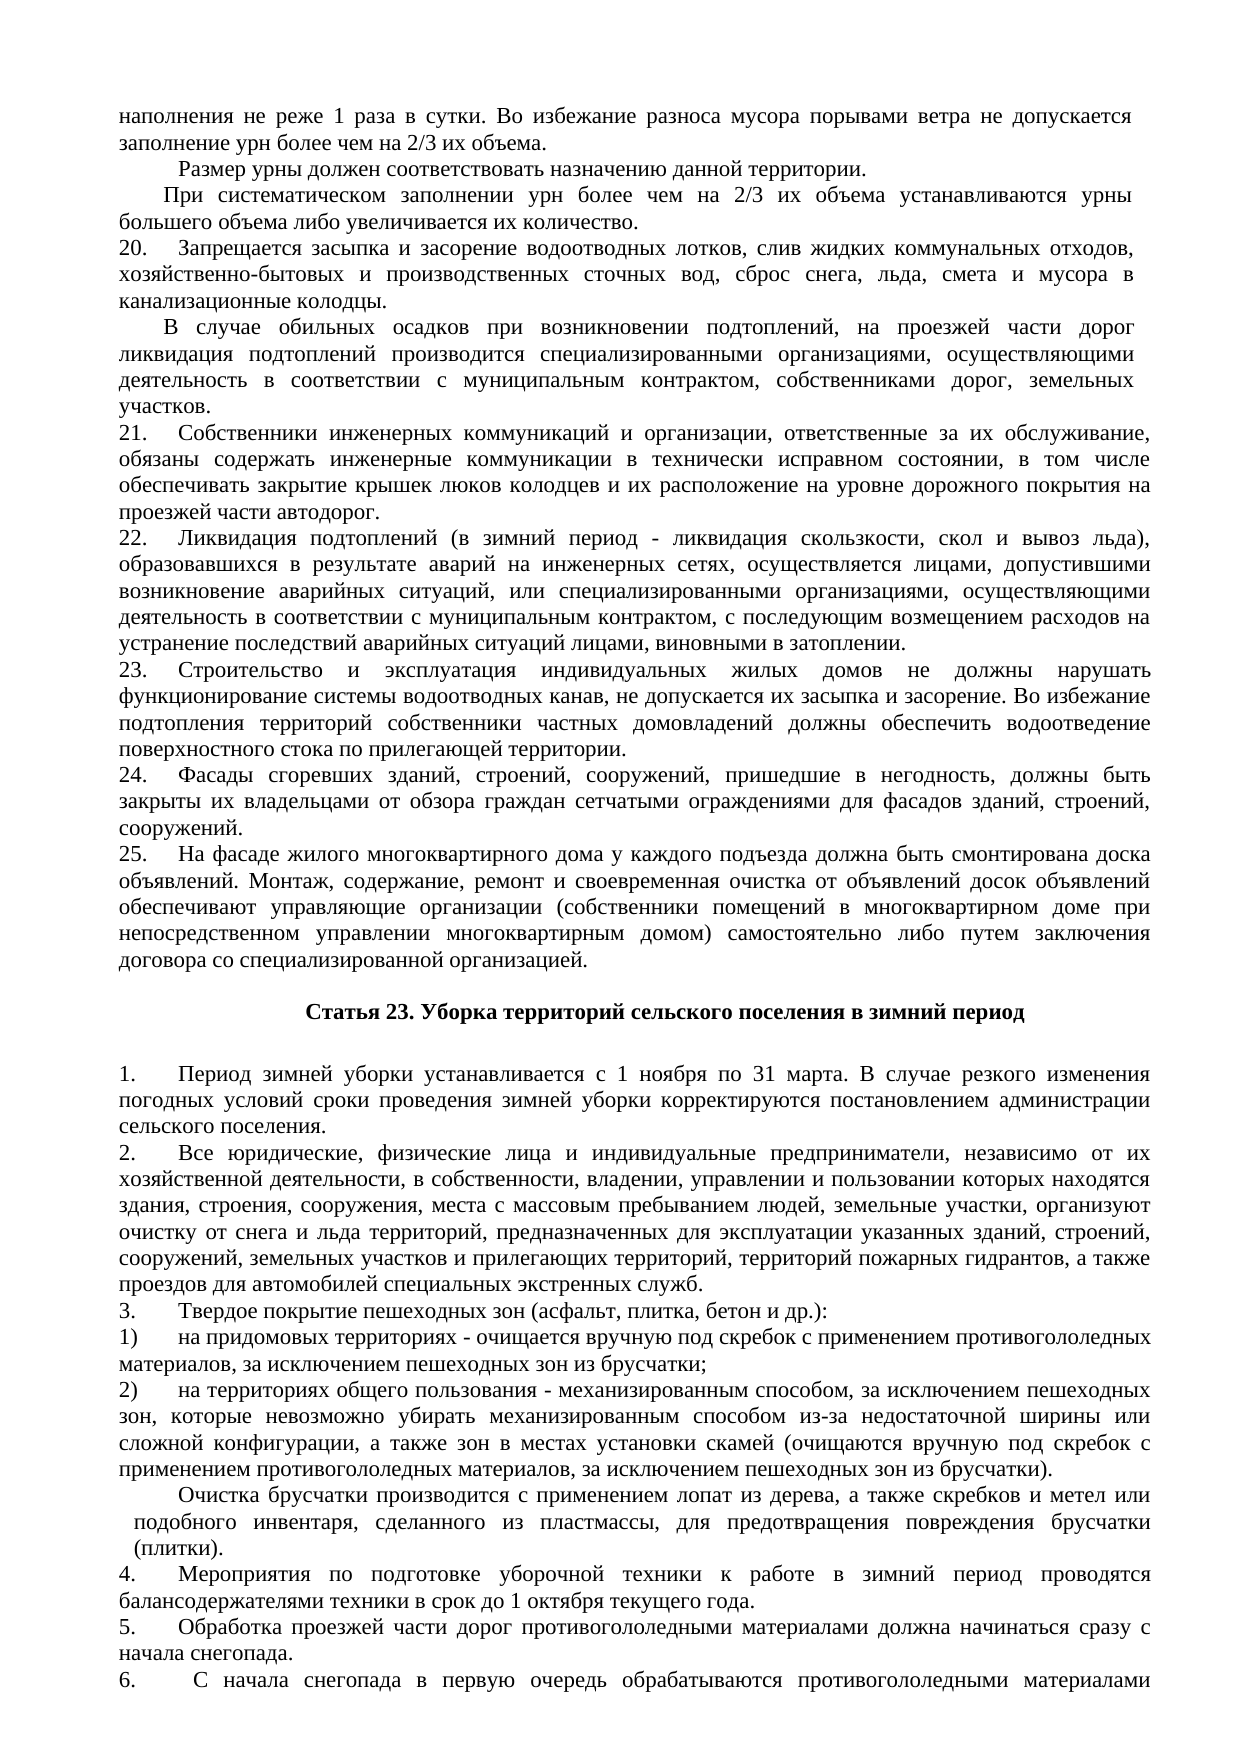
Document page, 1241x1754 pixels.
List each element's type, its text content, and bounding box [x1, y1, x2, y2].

list Период зимней уборки устанавливается с 1 ноября по 31 марта. В случае резкого изменения погодных условий сроки проведения зимней уборки корректируются постановлением администрации сельского поселения. [119, 1060, 1152, 1139]
list Твердое покрытие пешеходных зон (асфальт, плитка, бетон и др.): [119, 1297, 1152, 1323]
list Запрещается засыпка и засорение водоотводных лотков, слив жидких коммунальных отходов, хозяйственно-бытовых и производственных сточных вод, сброс снега, льда, смета и мусора в канализационные колодцы. [119, 234, 1136, 313]
list на придомовых территориях - очищается вручную под скребок с применением противогололедных материалов, за исключением пешеходных зон из брусчатки; [119, 1323, 1152, 1376]
text Статья 23. Уборка территорий сельского поселения в зимний период [133, 998, 1152, 1025]
text При систематическом заполнении урн более чем на 2/3 их объема устанавливаются урны большего объема либо увеличивается их количество. [119, 181, 1133, 234]
text Размер урны должен соответствовать назначению данной территории. [133, 155, 1152, 181]
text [119, 102, 1133, 155]
list на территориях общего пользования - механизированным способом, за исключением пешеходных зон, которые невозможно убирать механизированным способом из-за недостаточной ширины или сложной конфигурации, а также зон в местах установки скамей (очищаются вручную под скребок с применением противогололедных материалов, за исключением пешеходных зон из брусчатки). [119, 1376, 1152, 1481]
list Строительство и эксплуатация индивидуальных жилых домов не должны нарушать функционирование системы водоотводных канав, не допускается их засыпка и засорение. Во избежание подтопления территорий собственники частных домовладений должны обеспечить водоотведение поверхностного стока по прилегающей территории. [119, 656, 1152, 761]
text Очистка брусчатки производится с применением лопат из дерева, а также скребков и метел или подобного инвентаря, сделанного из пластмассы, для предотвращения повреждения брусчатки (плитки). [133, 1481, 1152, 1560]
list Фасады сгоревших зданий, строений, сооружений, пришедшие в негодность, должны быть закрыты их владельцами от обзора граждан сетчатыми ограждениями для фасадов зданий, строений, сооружений. [119, 761, 1152, 840]
list Ликвидация подтоплений (в зимний период - ликвидация скользкости, скол и вывоз льда), образовавшихся в результате аварий на инженерных сетях, осуществляется лицами, допустившими возникновение аварийных ситуаций, или специализированными организациями, осуществляющими деятельность в соответствии с муниципальным контрактом, с последующим возмещением расходов на устранение последствий аварийных ситуаций лицами, виновными в затоплении. [119, 524, 1152, 656]
list Все юридические, физические лица и индивидуальные предприниматели, независимо от их хозяйственной деятельности, в собственности, владении, управлении и пользовании которых находятся здания, строения, сооружения, места с массовым пребыванием людей, земельные участки, организуют очистку от снега и льда территорий, предназначенных для эксплуатации указанных зданий, строений, сооружений, земельных участков и прилегающих территорий, территорий пожарных гидрантов, а также проездов для автомобилей специальных экстренных служб. [119, 1139, 1152, 1297]
list Обработка проезжей части дорог противогололедными материалами должна начинаться сразу с начала снегопада. [119, 1613, 1152, 1666]
list Мероприятия по подготовке уборочной техники к работе в зимний период проводятся балансодержателями техники в срок до 1 октября текущего года. [119, 1560, 1152, 1613]
text В случае обильных осадков при возникновении подтоплений, на проезжей части дорог ликвидация подтоплений производится специализированными организациями, осуществляющими деятельность в соответствии с муниципальным контрактом, собственниками дорог, земельных участков. [119, 313, 1136, 419]
list На фасаде жилого многоквартирного дома у каждого подъезда должна быть смонтирована доска объявлений. Монтаж, содержание, ремонт и своевременная очистка от объявлений досок объявлений обеспечивают управляющие организации (собственники помещений в многоквартирном доме при непосредственном управлении многоквартирным домом) самостоятельно либо путем заключения договора со специализированной организацией. [119, 840, 1152, 972]
list Собственники инженерных коммуникаций и организации, ответственные за их обслуживание, обязаны содержать инженерные коммуникации в технически исправном состоянии, в том числе обеспечивать закрытие крышек люков колодцев и их расположение на уровне дорожного покрытия на проезжей части автодорог. [119, 419, 1152, 524]
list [119, 1666, 1152, 1692]
